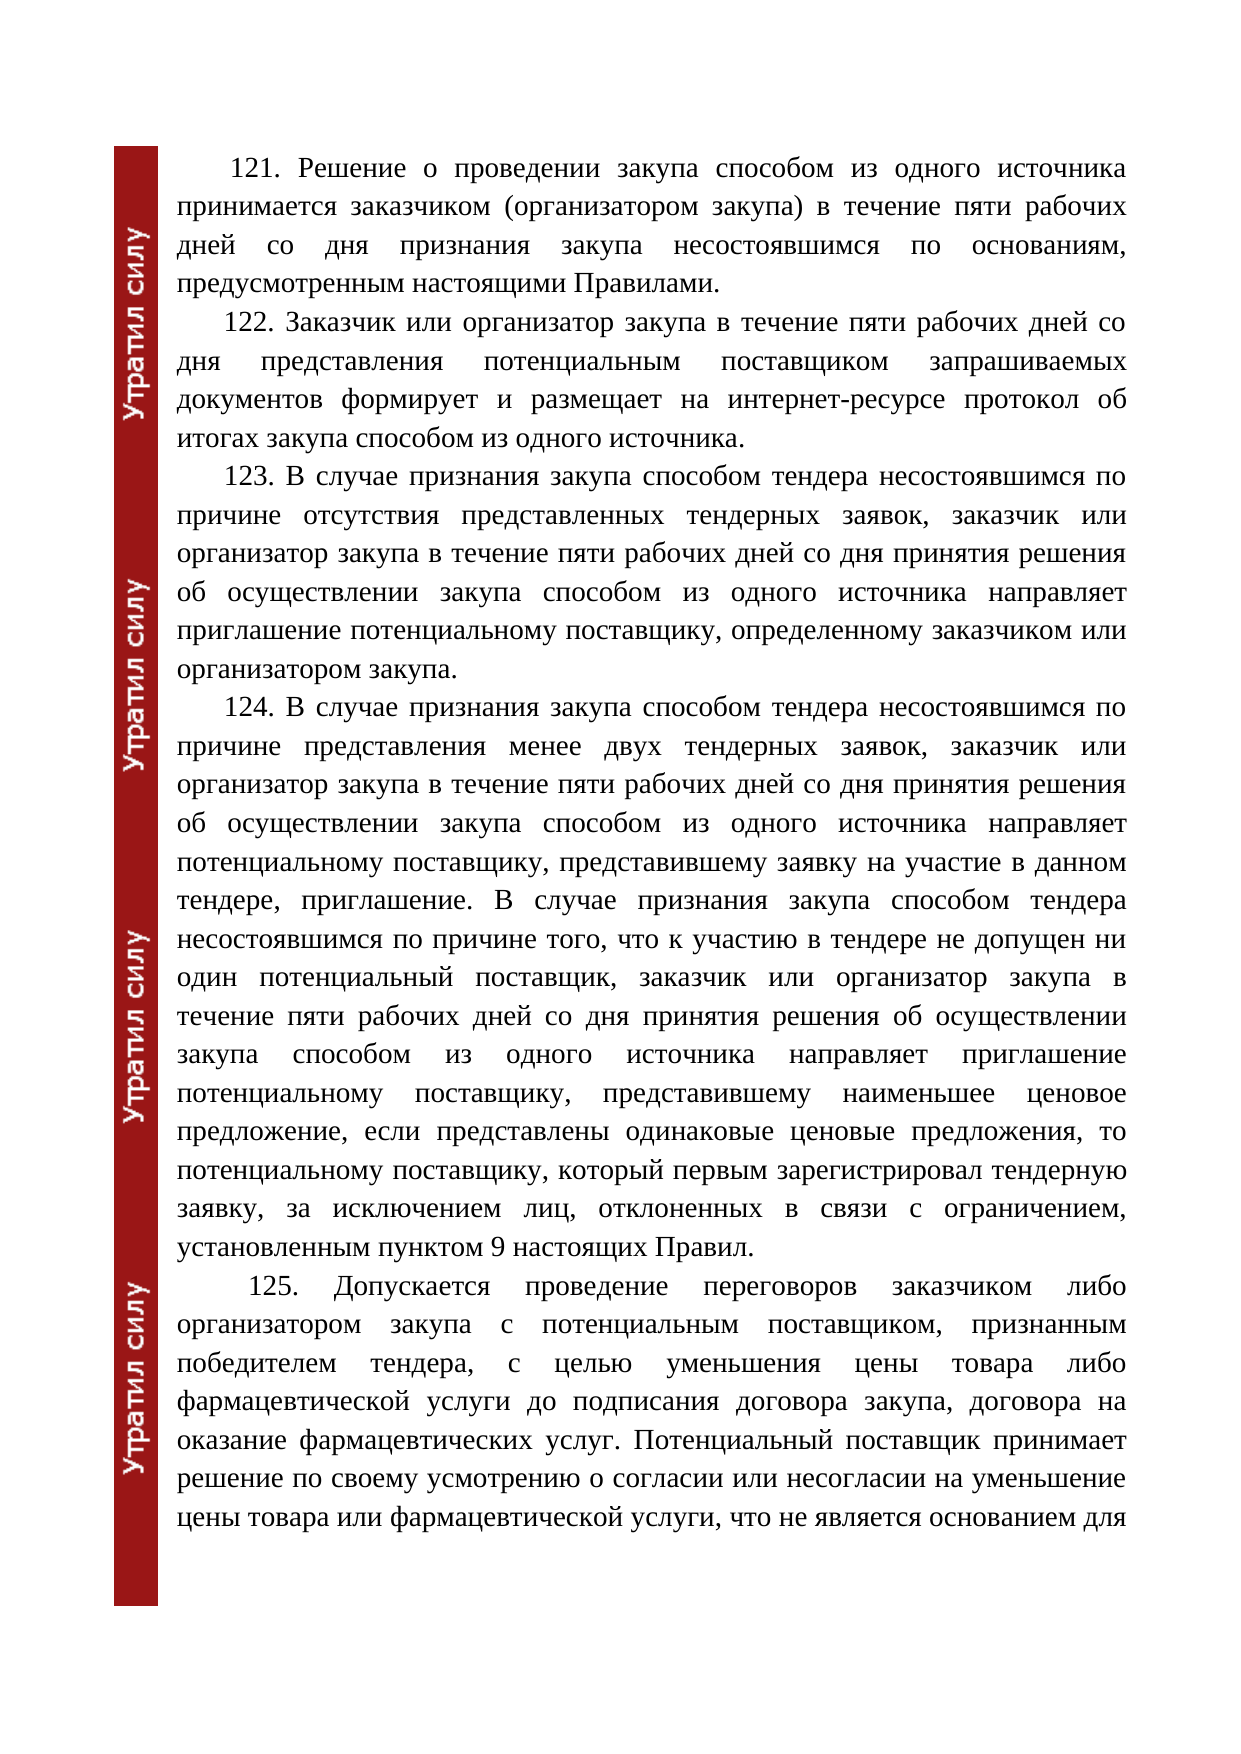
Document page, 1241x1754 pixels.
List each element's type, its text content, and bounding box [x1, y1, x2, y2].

text 123. В случае признания закупа способом тендера несостоявшимся по причине отсутствия представленных тендерных заявок, заказчик или организатор закупа в течение пяти рабочих дней со дня принятия решения об осуществлении закупа способом из одного источника направляет приглашение потенциальному поставщику, определенному заказчиком или организатором закупа. [112, 458, 1128, 684]
text 124. В случае признания закупа способом тендера несостоявшимся по причине представления менее двух тендерных заявок, заказчик или организатор закупа в течение пяти рабочих дней со дня принятия решения об осуществлении закупа способом из одного источника направляет потенциальному поставщику, представившему заявку на участие в данном тендере, приглашение. В случае признания закупа способом тендера несостоявшимся по причине того, что к участию в тендере не допущен ни один потенциальный поставщик, заказчик или организатор закупа в течение пяти рабочих дней со дня принятия решения об осуществлении закупа способом из одного источника направляет приглашение потенциальному поставщику, представившему наименьшее ценовое предложение, если представлены одинаковые ценовые предложения, то потенциальному поставщику, который первым зарегистрировал тендерную заявку, за исключением лиц, отклоненных в связи с ограничением, установленным пунктом 9 настоящих Правил. [112, 689, 1128, 1263]
picture [114, 146, 158, 150]
picture [114, 1263, 158, 1268]
picture [114, 1532, 158, 1606]
picture [114, 684, 158, 689]
picture [114, 453, 158, 458]
picture [114, 299, 158, 304]
text 122. Заказчик или организатор закупа в течение пяти рабочих дней со дня представления потенциальным поставщиком запрашиваемых документов формирует и размещает на интернет-ресурсе протокол об итогах закупа способом из одного источника. [112, 304, 1128, 453]
text 121. Решение о проведении закупа способом из одного источника принимается заказчиком (организатором закупа) в течение пяти рабочих дней со дня признания закупа несостоявшимся по основаниям, предусмотренным настоящими Правилами. [112, 150, 1128, 299]
